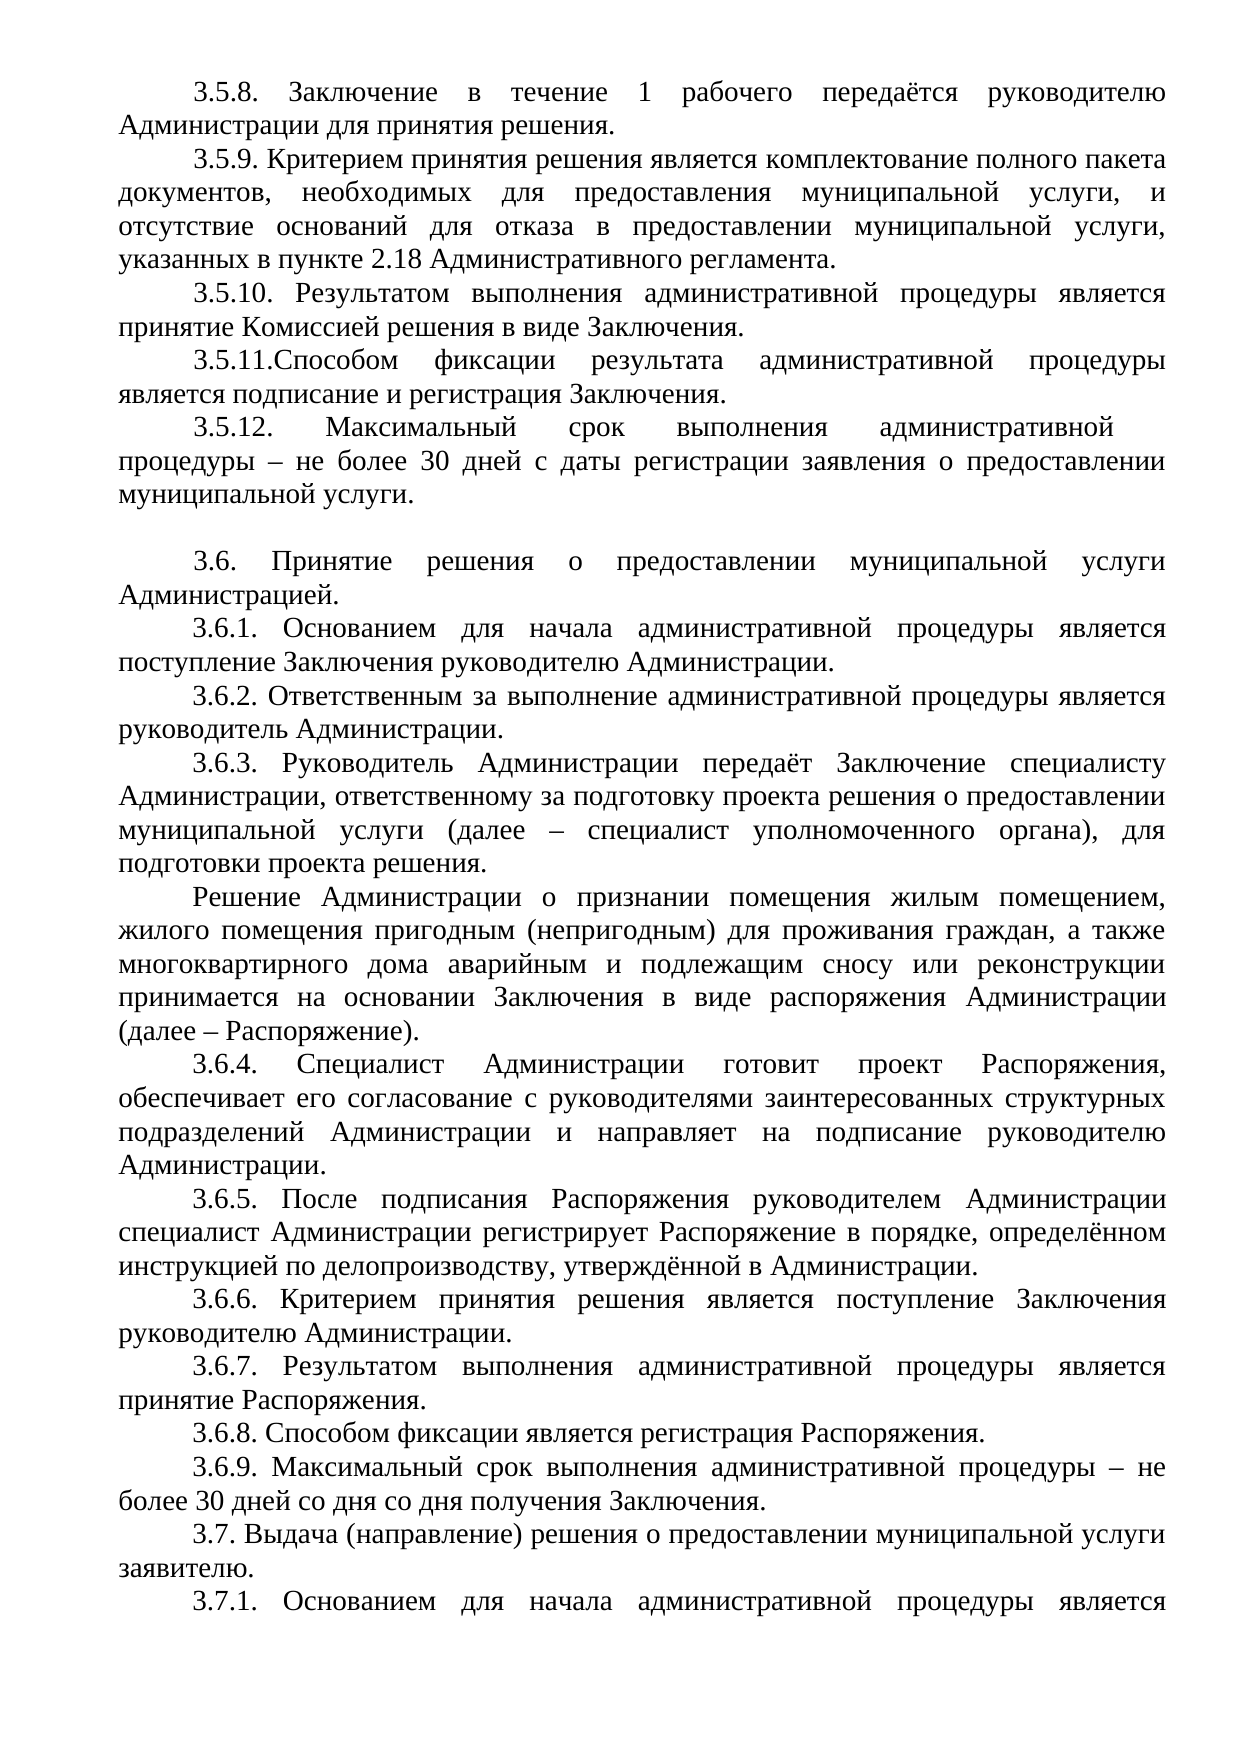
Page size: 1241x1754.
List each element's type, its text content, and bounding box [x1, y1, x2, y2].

text 3.5.12. Максимальный срок выполнения административной процедуры – не более 30 дней с даты регистрации заявления о предоставлении муниципальной услуги. [118, 409, 1167, 510]
text 3.5.11.Способом фиксации результата административной процедуры является подписание и регистрация Заключения. [118, 342, 1167, 409]
text 3.6.2. Ответственным за выполнение административной процедуры является руководитель Администрации. [118, 678, 1167, 745]
text 3.6. Принятие решения о предоставлении муниципальной услуги Администрацией. [118, 543, 1167, 611]
text 3.7. Выдача (направление) решения о предоставлении муниципальной услуги заявителю. [118, 1516, 1167, 1583]
text 3.6.4. Специалист Администрации готовит проект Распоряжения, обеспечивает его согласование с руководителями заинтересованных структурных подразделений Администрации и направляет на подписание руководителю Администрации. [118, 1047, 1167, 1181]
text 3.6.1. Основанием для начала административной процедуры является поступление Заключения руководителю Администрации. [118, 611, 1167, 678]
text Решение Администрации о признании помещения жилым помещением, жилого помещения пригодным (непригодным) для проживания граждан, а также многоквартирного дома аварийным и подлежащим сносу или реконструкции принимается на основании Заключения в виде распоряжения Администрации (далее – Распоряжение). [118, 879, 1167, 1047]
text 3.6.3. Руководитель Администрации передаёт Заключение специалисту Администрации, ответственному за подготовку проекта решения о предоставлении муниципальной услуги (далее – специалист уполномоченного органа), для подготовки проекта решения. [118, 745, 1167, 879]
text 3.5.10. Результатом выполнения административной процедуры является принятие Комиссией решения в виде Заключения. [118, 275, 1167, 342]
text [118, 1583, 1167, 1617]
text 3.6.9. Максимальный срок выполнения административной процедуры – не более 30 дней со дня со дня получения Заключения. [118, 1449, 1167, 1516]
text 3.6.5. После подписания Распоряжения руководителем Администрации специалист Администрации регистрирует Распоряжение в порядке, определённом инструкцией по делопроизводству, утверждённой в Администрации. [118, 1181, 1167, 1281]
text 3.5.9. Критерием принятия решения является комплектование полного пакета документов, необходимых для предоставления муниципальной услуги, и отсутствие оснований для отказа в предоставлении муниципальной услуги, указанных в пункте 2.18 Административного регламента. [118, 141, 1167, 275]
text 3.5.8. Заключение в течение 1 рабочего передаётся руководителю Администрации для принятия решения. [118, 74, 1167, 141]
text 3.6.8. Способом фиксации является регистрация Распоряжения. [118, 1416, 1167, 1449]
text 3.6.7. Результатом выполнения административной процедуры является принятие Распоряжения. [118, 1348, 1167, 1416]
text 3.6.6. Критерием принятия решения является поступление Заключения руководителю Администрации. [118, 1281, 1167, 1348]
